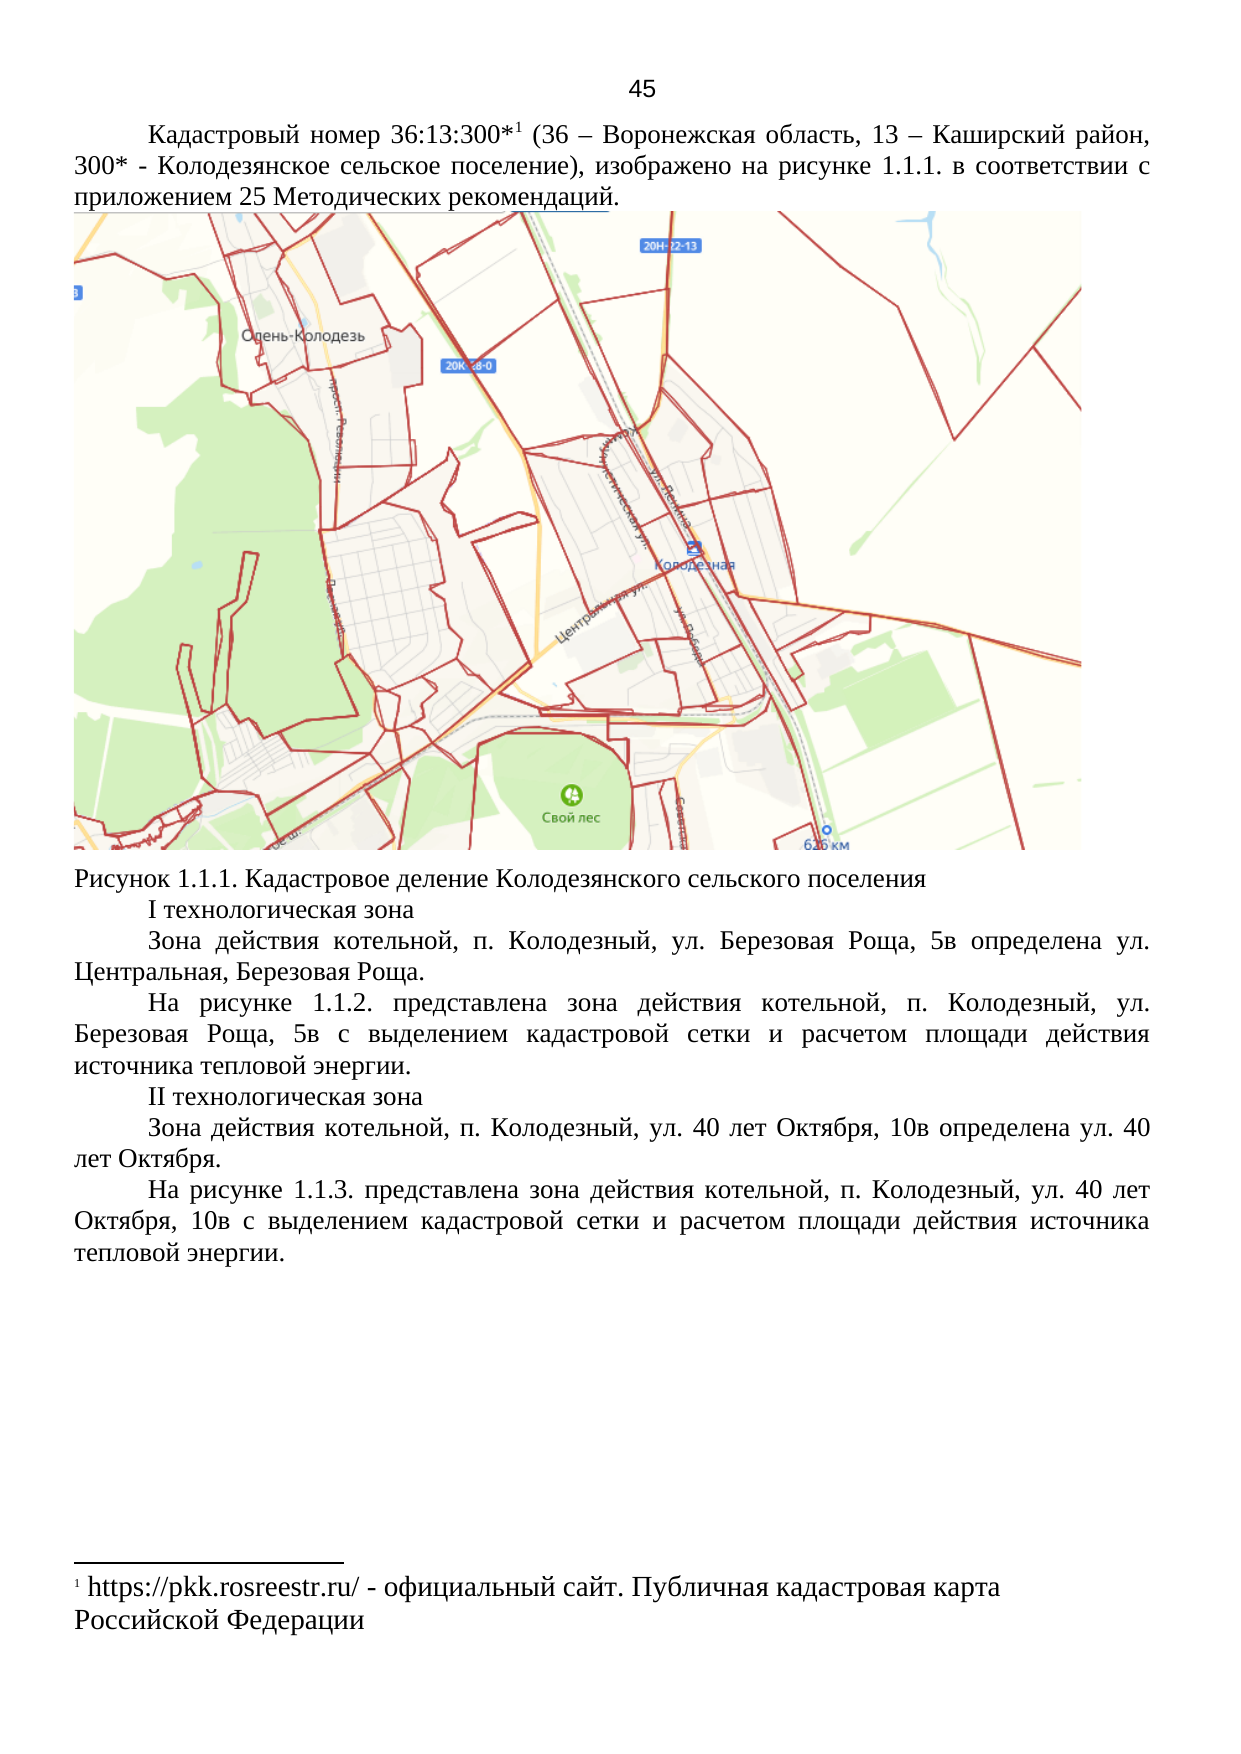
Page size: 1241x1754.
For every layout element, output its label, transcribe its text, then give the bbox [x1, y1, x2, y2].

text Зона действия котельной, п. Колодезный, ул. 40 лет Октября, 10в определена ул. 40 лет Октября. [74, 1111, 1152, 1173]
text Кадастровый номер 36:13:300* (36 – Воронежская область, 13 – Каширский район, 300* - Колодезянское сельское поселение), изображено на рисунке 1.1.1. в соответствии с приложением 25 Методических рекомендаций. [74, 118, 1152, 212]
picture [73, 211, 1082, 850]
text II технологическая зона [74, 1080, 1152, 1111]
text На рисунке 1.1.3. представлена зона действия котельной, п. Колодезный, ул. 40 лет Октября, 10в с выделением кадастровой сетки и расчетом площади действия источника тепловой энергии. [74, 1173, 1152, 1267]
text На рисунке 1.1.2. представлена зона действия котельной, п. Колодезный, ул. Березовая Роща, 5в с выделением кадастровой сетки и расчетом площади действия источника тепловой энергии. [74, 986, 1152, 1080]
text I технологическая зона [74, 893, 1152, 924]
text Зона действия котельной, п. Колодезный, ул. Березовая Роща, 5в определена ул. Центральная, Березовая Роща. [74, 924, 1152, 986]
text Рисунок 1.1.1. Кадастровое деление Колодезянского сельского поселения [74, 862, 1152, 893]
